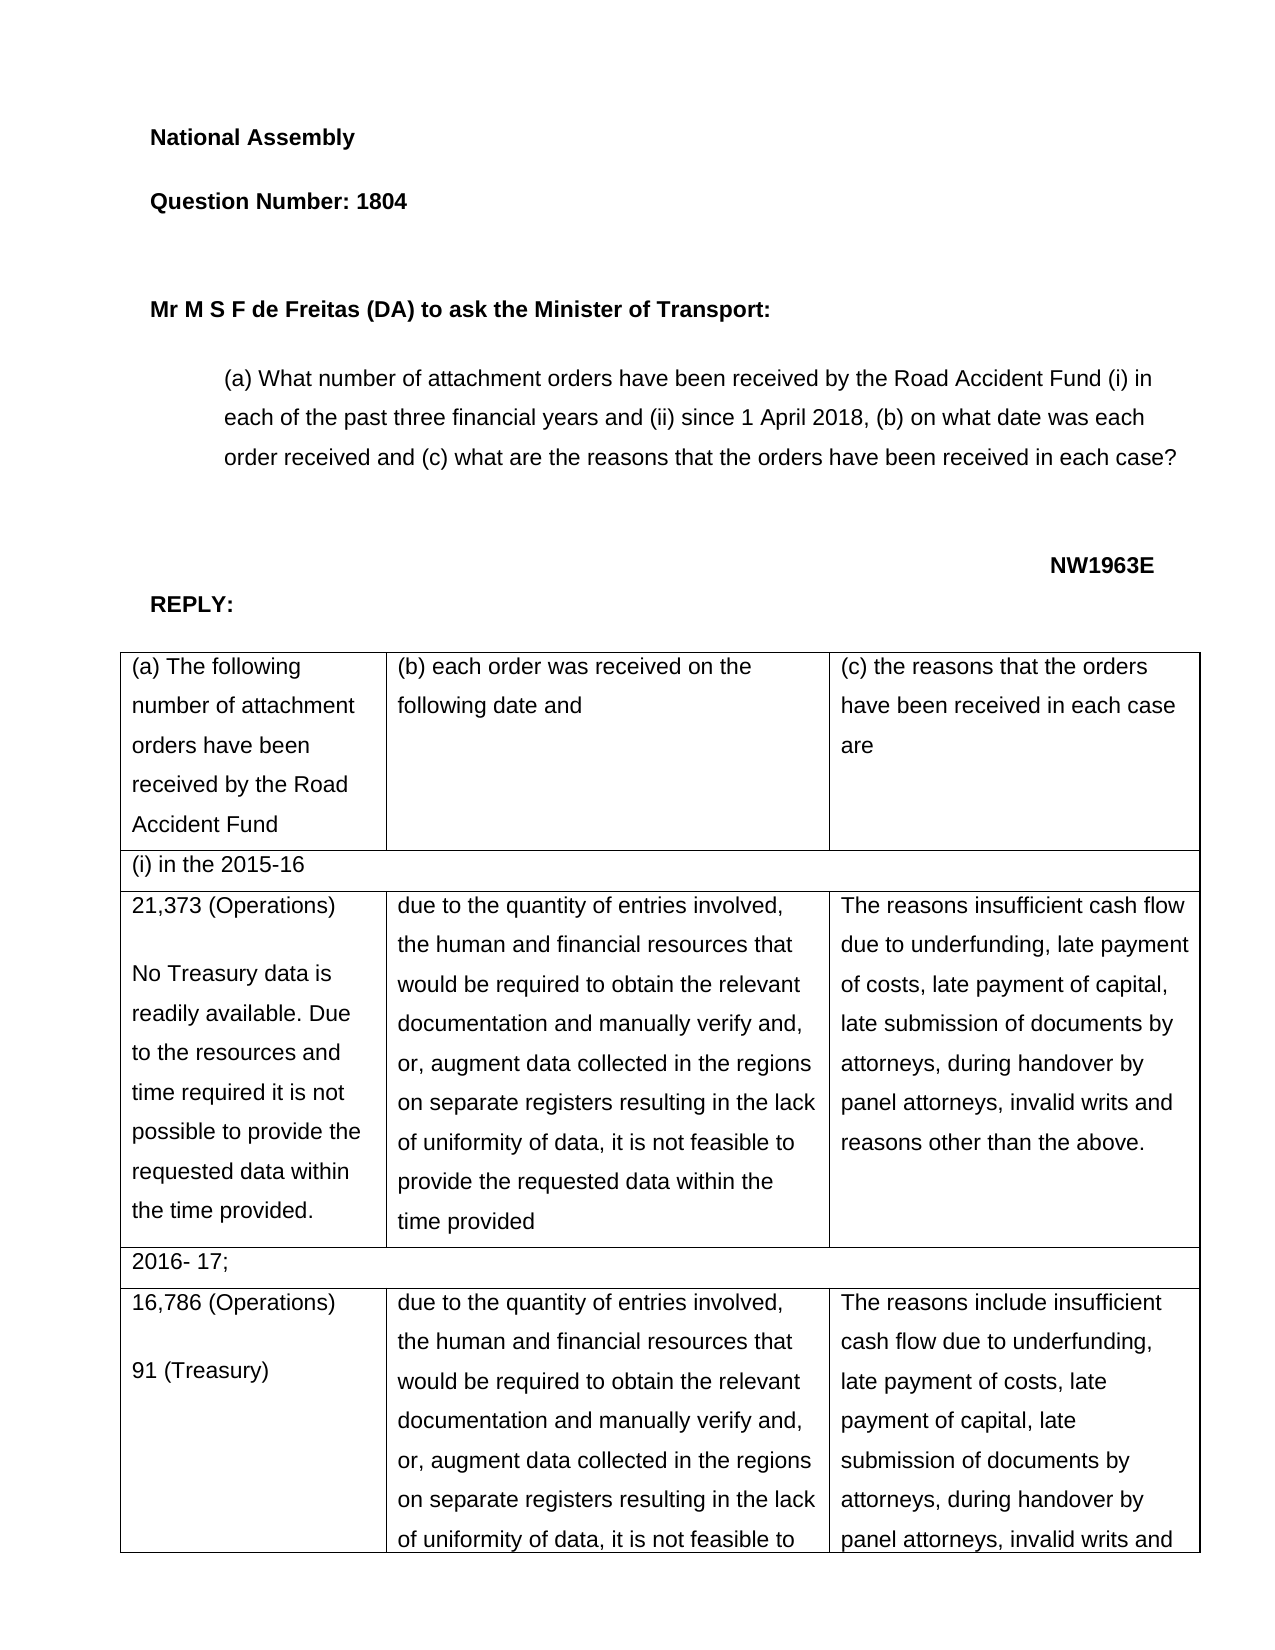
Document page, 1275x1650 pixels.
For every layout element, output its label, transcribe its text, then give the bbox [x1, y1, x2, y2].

table_cell 2016- 17; [121, 1248, 1199, 1288]
text Mr M S F de Freitas (DA) to ask the Minister of Transport: [150, 296, 1196, 323]
table_header (a) The following number of attachment orders have been received by the Road Accident Fund [121, 653, 386, 850]
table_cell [121, 1289, 386, 1552]
subtitle National Assembly [150, 124, 1196, 150]
table_cell (i) in the 2015-16 [121, 851, 1199, 891]
table_header (b) each order was received on the following date and [387, 653, 829, 850]
text NW1963E [1049, 552, 1196, 578]
subtitle Question Number: 1804 [150, 188, 1196, 214]
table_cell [387, 1289, 829, 1552]
text REPLY: [150, 591, 1196, 618]
table_cell 21,373 (Operations) No Treasury data is readily available. Due to the resources and time required it is not possible to provide the requested data within the time provided. [121, 892, 386, 1247]
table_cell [830, 1289, 1199, 1552]
table_cell The reasons insufficient cash flow due to underfunding, late payment of costs, late payment of capital, late submission of documents by attorneys, during handover by panel attorneys, invalid writs and reasons other than the above. [830, 892, 1199, 1247]
table_header (c) the reasons that the orders have been received in each case are [830, 653, 1199, 850]
text (a) What number of attachment orders have been received by the Road Accident Fund (i) in each of the past three financial years and (ii) since 1 April 2018, (b) on what date was each order received and (c) what are the reasons that the orders have been received in each case? [224, 365, 1196, 510]
